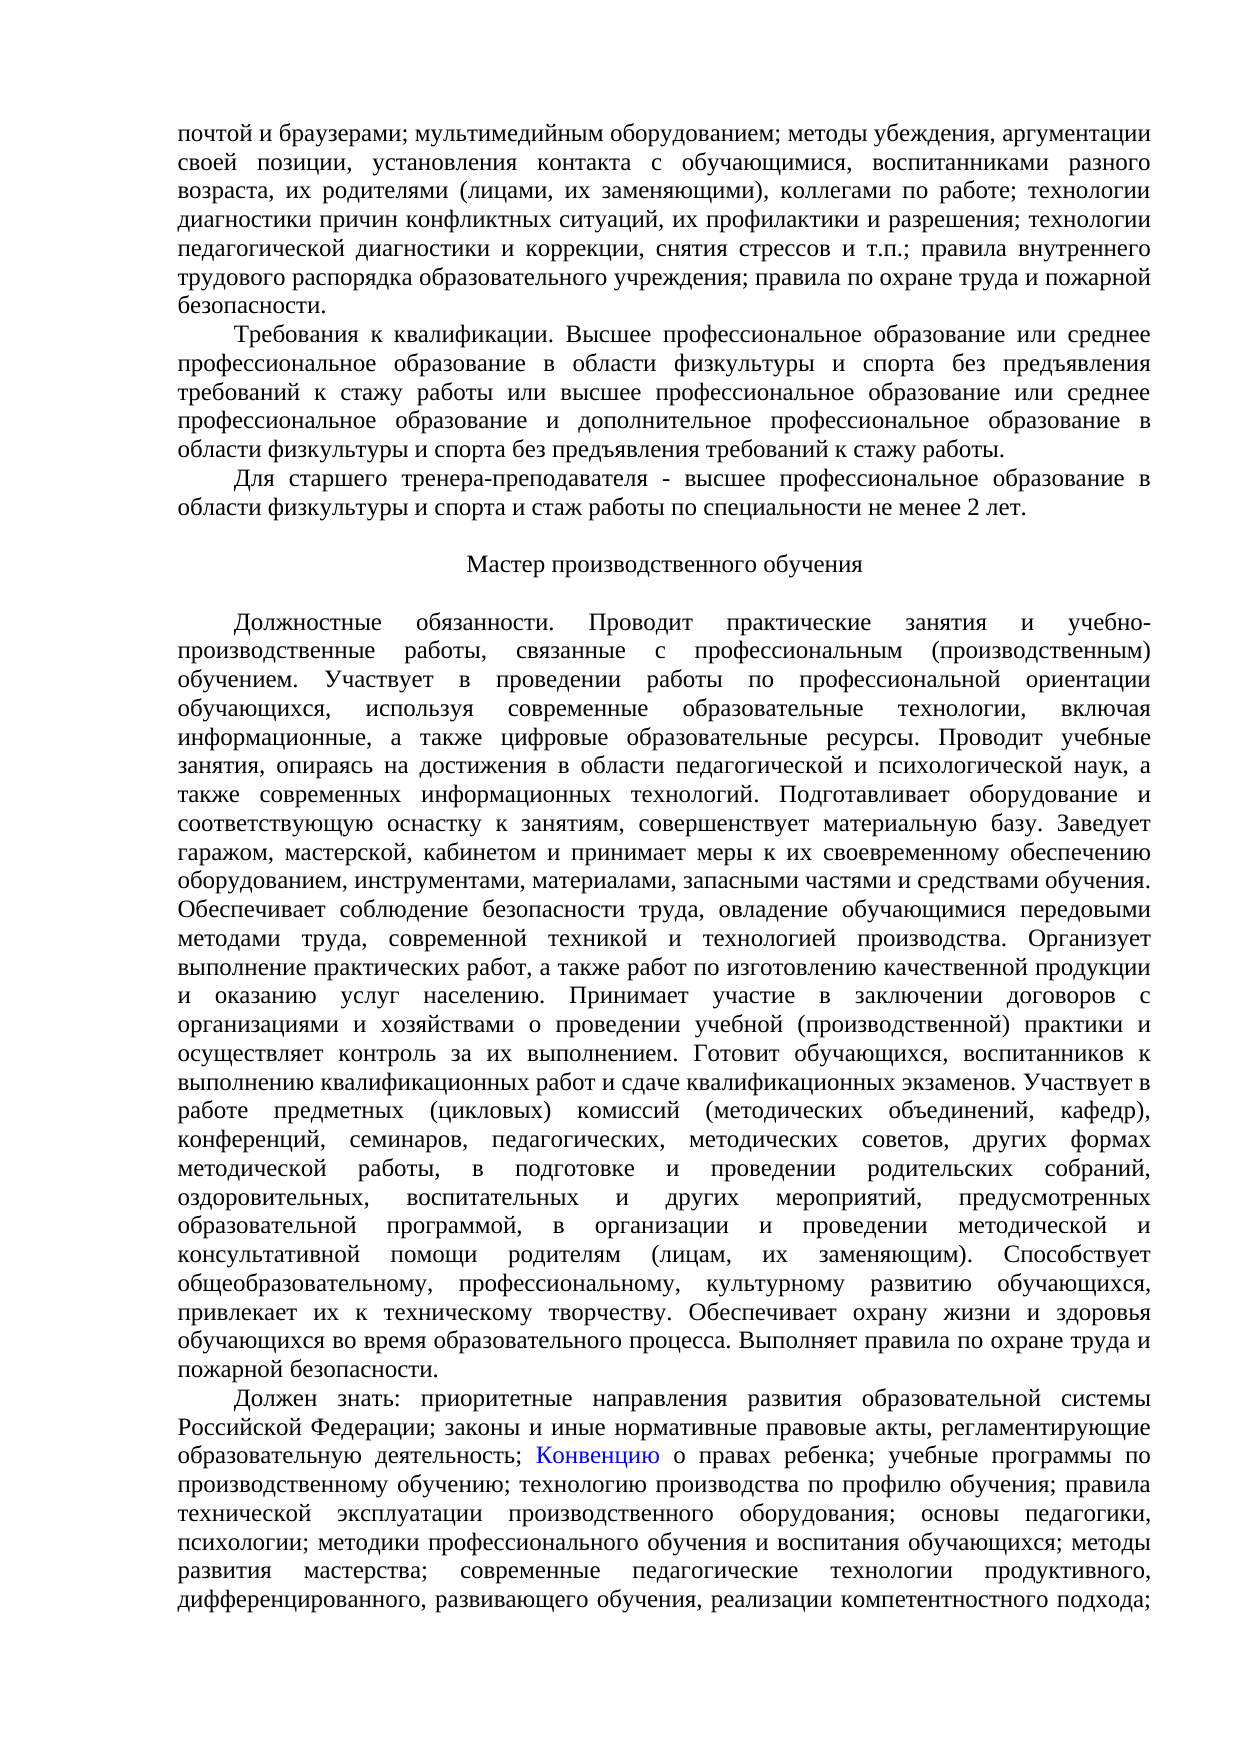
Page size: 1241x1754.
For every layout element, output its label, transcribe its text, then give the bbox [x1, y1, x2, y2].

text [177, 118, 1152, 319]
text Требования к квалификации. Высшее профессиональное образование или среднее профессиональное образование в области физкультуры и спорта без предъявления требований к стажу работы или высшее профессиональное образование или среднее профессиональное образование и дополнительное профессиональное образование в области физкультуры и спорта без предъявления требований к стажу работы. [177, 319, 1152, 463]
text Для старшего тренера-преподавателя - высшее профессиональное образование в области физкультуры и спорта и стаж работы по специальности не менее 2 лет. [177, 463, 1152, 521]
text Мастер производственного обучения [177, 549, 1152, 578]
text Должностные обязанности. Проводит практические занятия и учебно-производственные работы, связанные с профессиональным (производственным) обучением. Участвует в проведении работы по профессиональной ориентации обучающихся, используя современные образовательные технологии, включая информационные, а также цифровые образовательные ресурсы. Проводит учебные занятия, опираясь на достижения в области педагогической и психологической наук, а также современных информационных технологий. Подготавливает оборудование и соответствующую оснастку к занятиям, совершенствует материальную базу. Заведует гаражом, мастерской, кабинетом и принимает меры к их своевременному обеспечению оборудованием, инструментами, материалами, запасными частями и средствами обучения. Обеспечивает соблюдение безопасности труда, овладение обучающимися передовыми методами труда, современной техникой и технологией производства. Организует выполнение практических работ, а также работ по изготовлению качественной продукции и оказанию услуг населению. Принимает участие в заключении договоров с организациями и хозяйствами о проведении учебной (производственной) практики и осуществляет контроль за их выполнением. Готовит обучающихся, воспитанников к выполнению квалификационных работ и сдаче квалификационных экзаменов. Участвует в работе предметных (цикловых) комиссий (методических объединений, кафедр), конференций, семинаров, педагогических, методических советов, других формах методической работы, в подготовке и проведении родительских собраний, оздоровительных, воспитательных и других мероприятий, предусмотренных образовательной программой, в организации и проведении методической и консультативной помощи родителям (лицам, их заменяющим). Способствует общеобразовательному, профессиональному, культурному развитию обучающихся, привлекает их к техническому творчеству. Обеспечивает охрану жизни и здоровья обучающихся во время образовательного процесса. Выполняет правила по охране труда и пожарной безопасности. [177, 607, 1152, 1383]
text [177, 1383, 1152, 1613]
